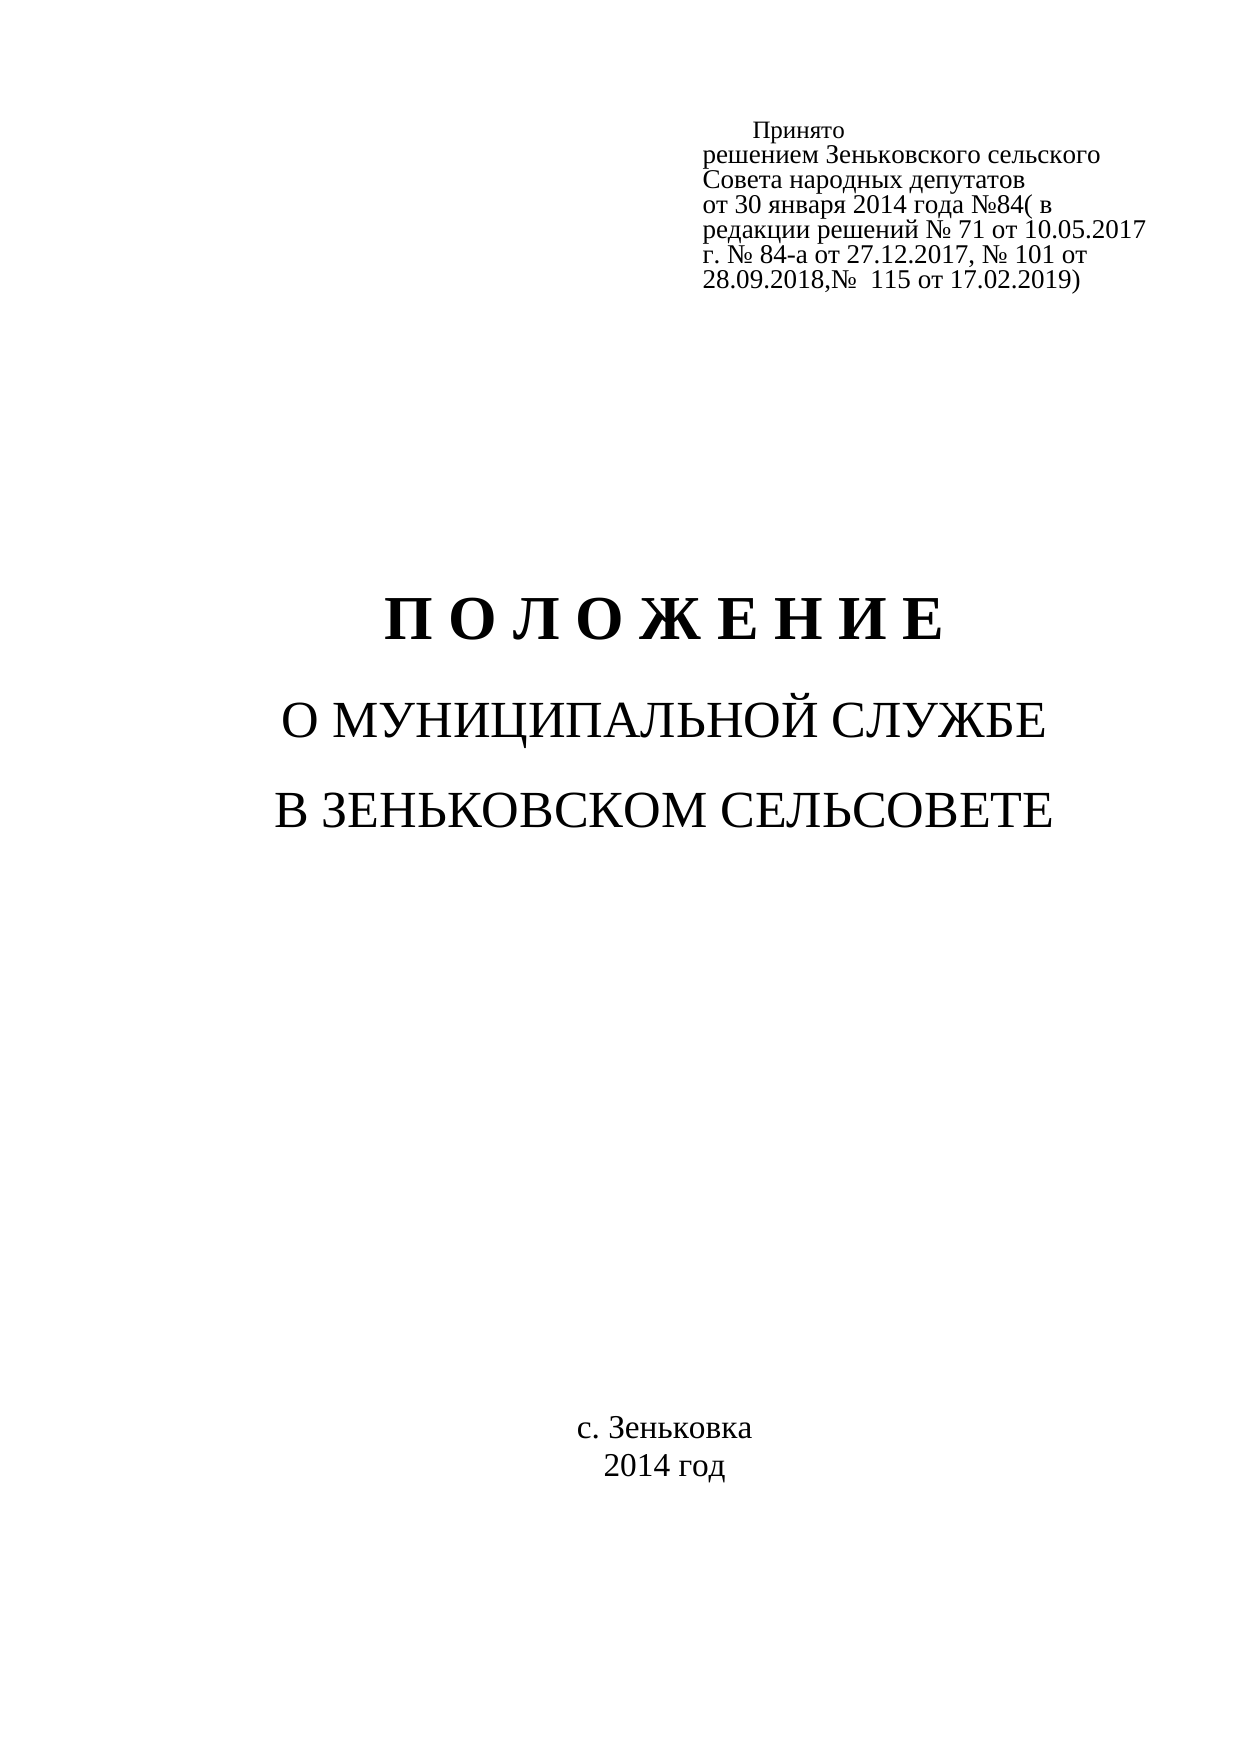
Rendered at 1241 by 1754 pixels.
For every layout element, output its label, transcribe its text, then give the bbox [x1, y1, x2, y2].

text О МУНИЦИПАЛЬНОЙ СЛУЖБЕ В ЗЕНЬКОВСКОМ СЕЛЬСОВЕТЕ [177, 688, 1152, 838]
text П О Л О Ж Е Н И Е [177, 581, 1152, 653]
text от 30 января 2014 года №84( в редакции решений № 71 от 10.05.2017 г. № 84-а от 27.12.2017, № 101 от 28.09.2018,№ 115 от 17.02.2019) [702, 193, 1152, 293]
text решением Зеньковского сельского Совета народных депутатов [702, 143, 1152, 193]
text Принято [177, 118, 1152, 143]
text 2014 год [177, 1445, 1152, 1483]
text с. Зеньковка [177, 1407, 1152, 1445]
